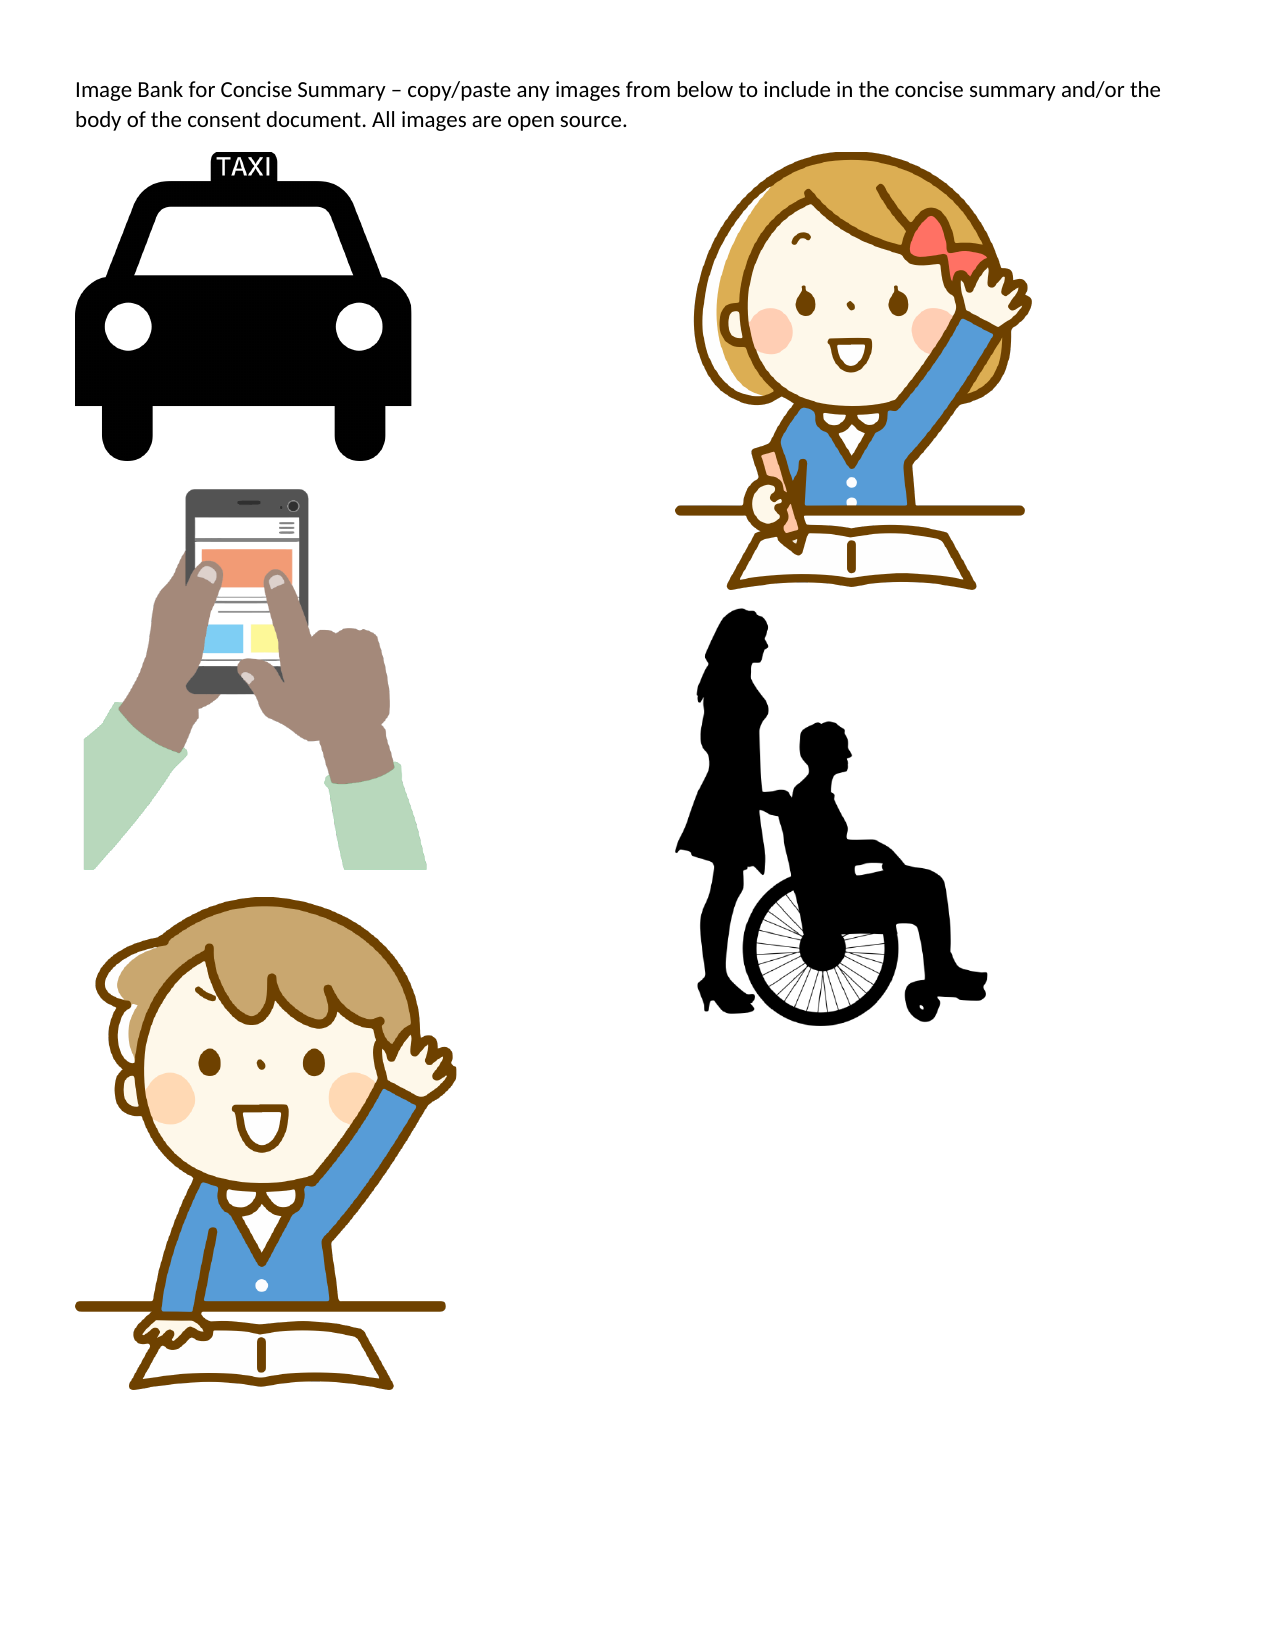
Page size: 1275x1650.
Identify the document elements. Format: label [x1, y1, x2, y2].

picture [75, 479, 435, 879]
picture [75, 897, 457, 1390]
picture [675, 608, 988, 1026]
picture [75, 152, 412, 461]
picture [675, 152, 1032, 590]
